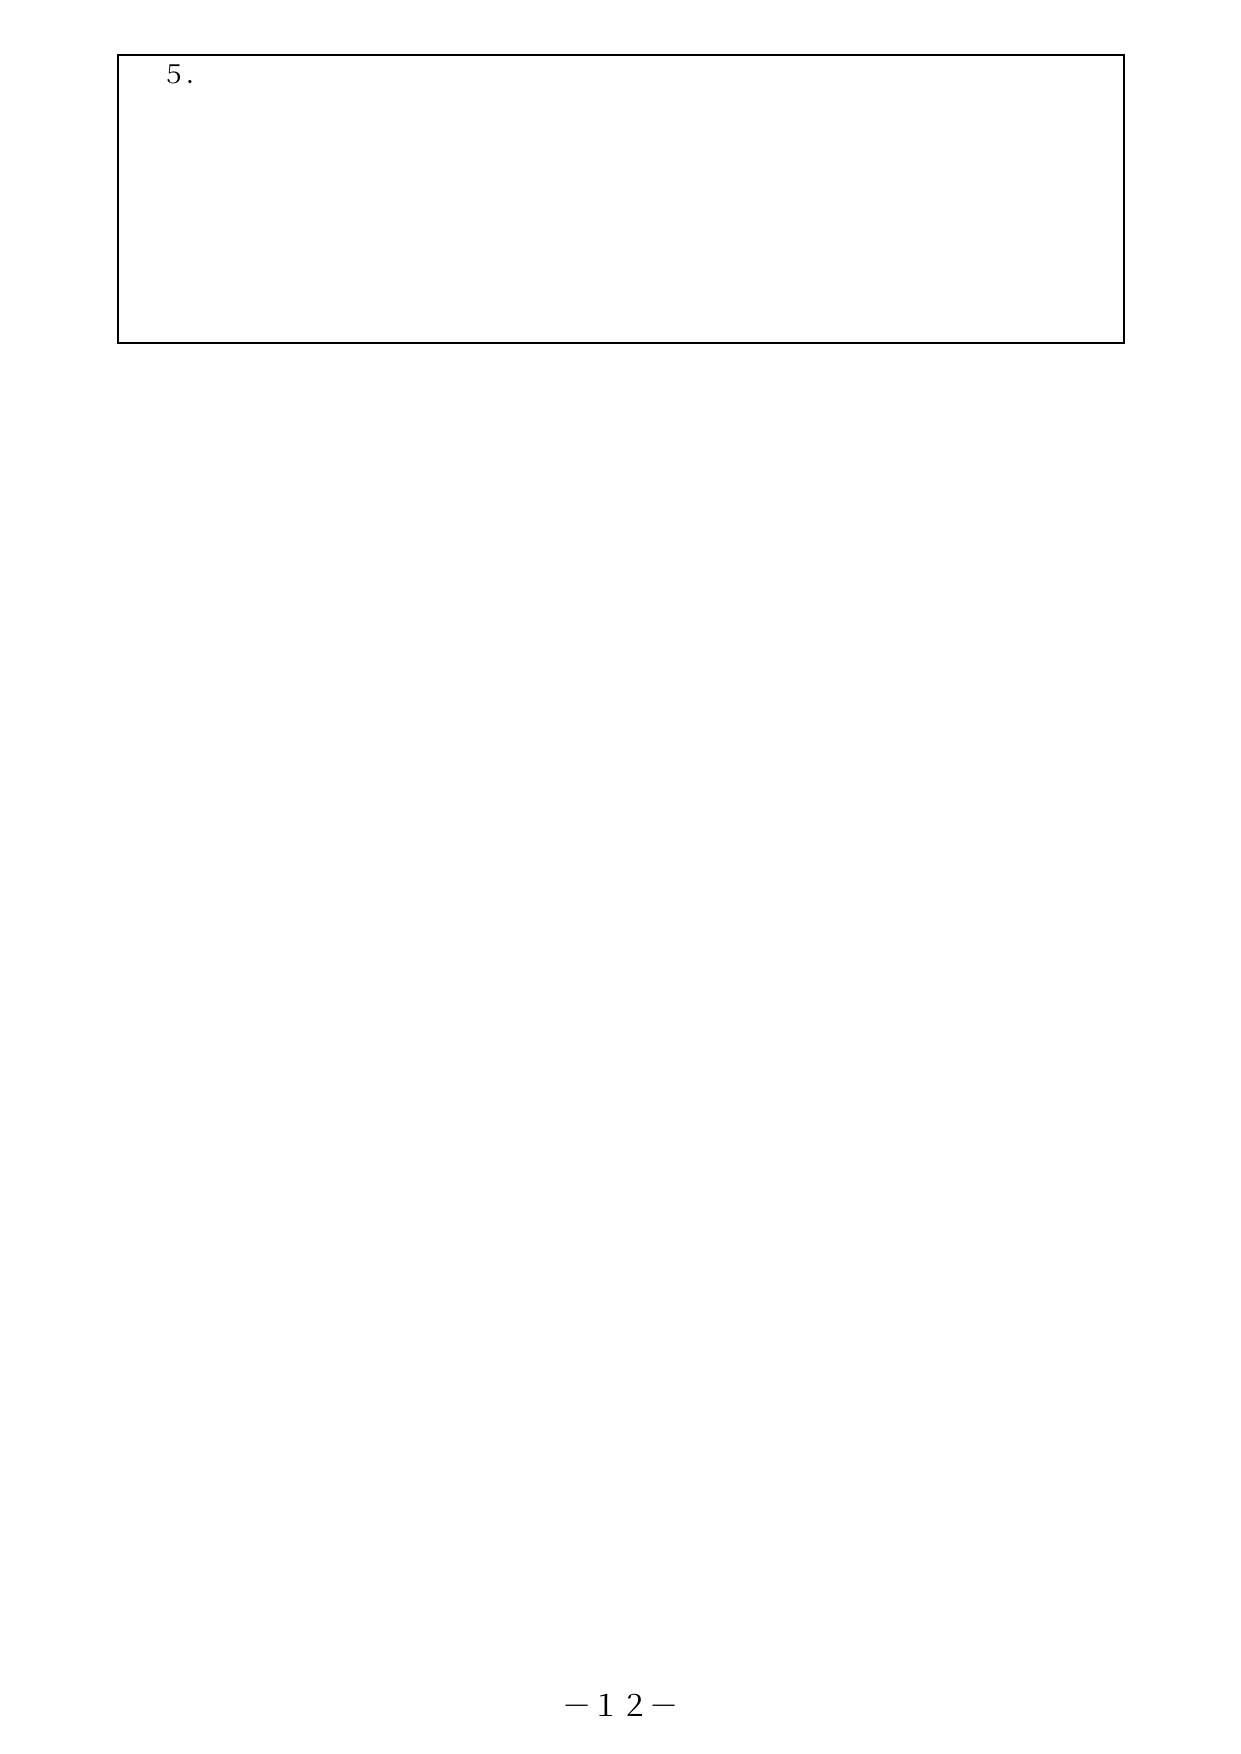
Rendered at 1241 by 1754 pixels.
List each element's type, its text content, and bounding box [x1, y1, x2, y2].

table_cell ５． [119, 56, 1123, 342]
